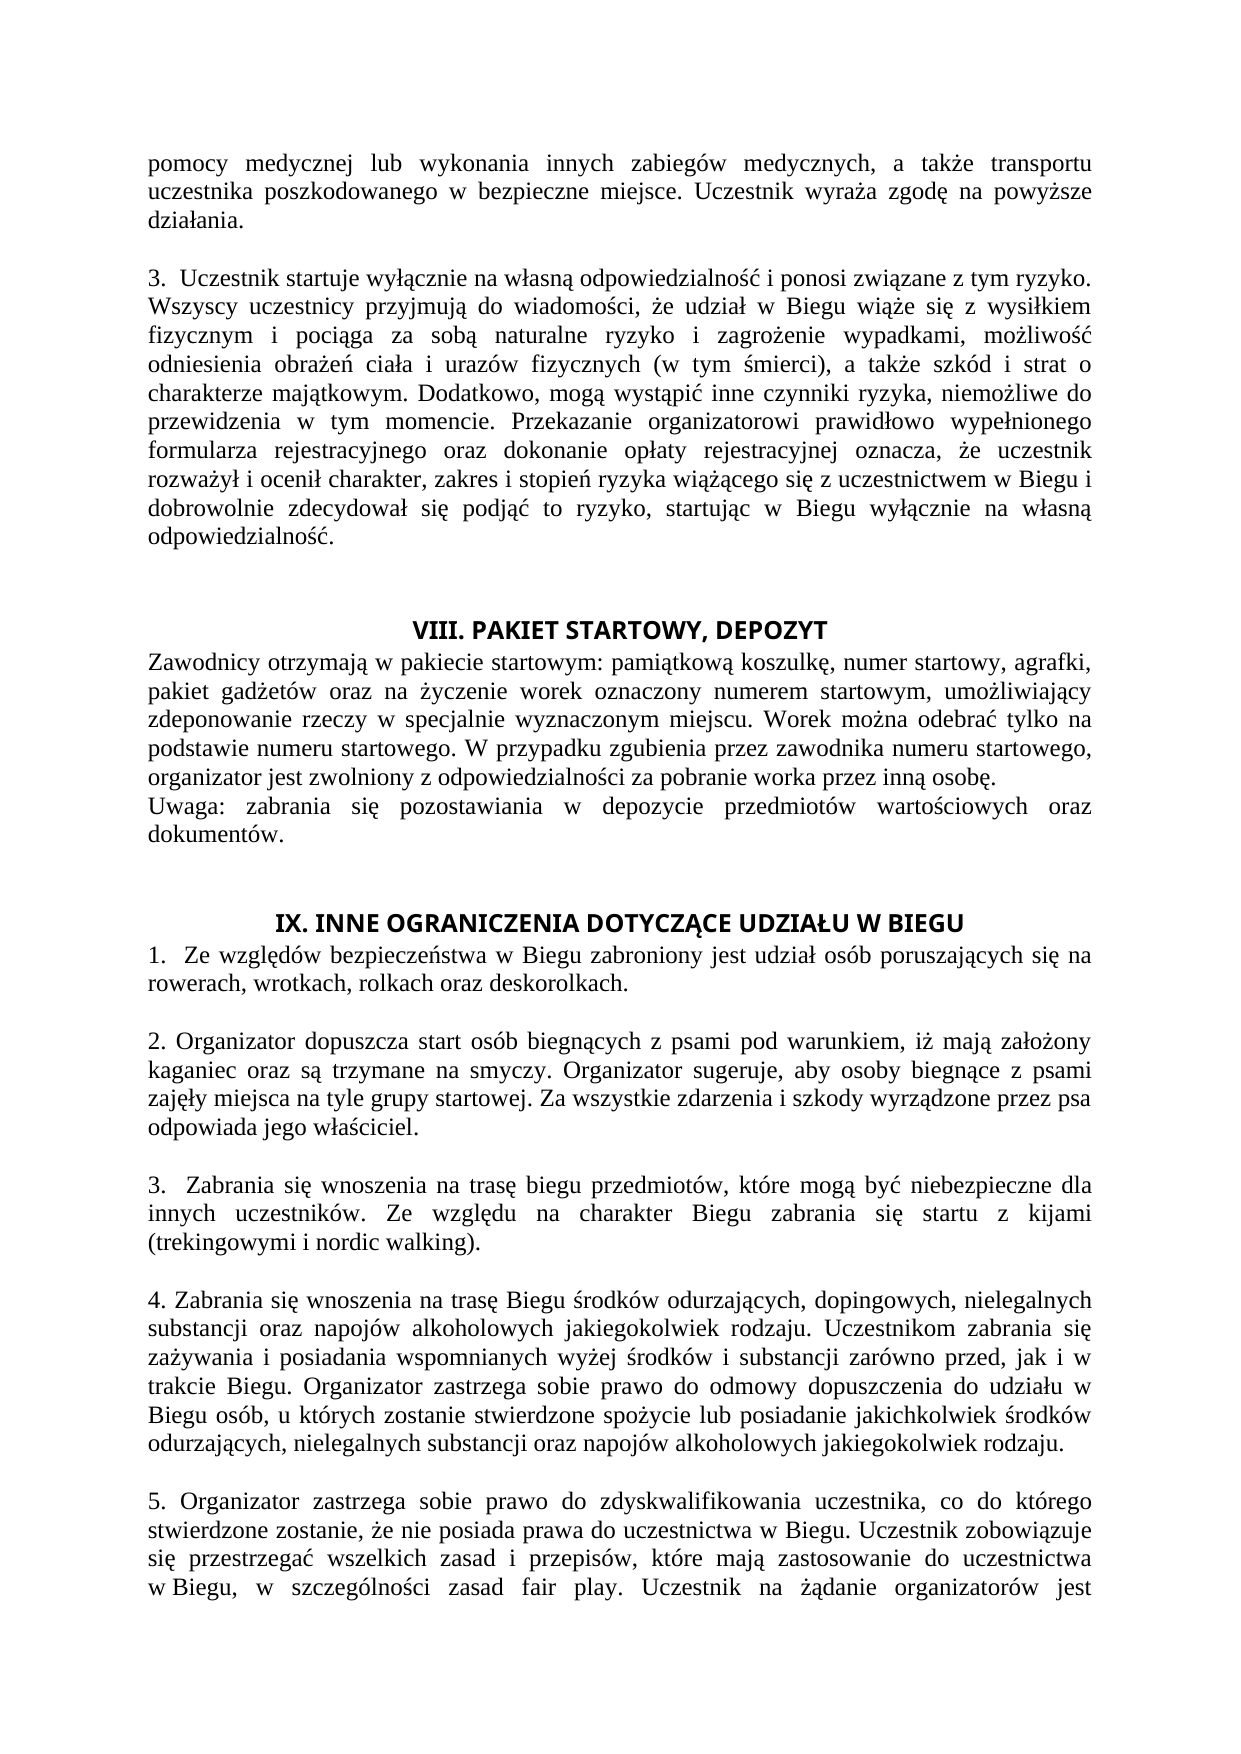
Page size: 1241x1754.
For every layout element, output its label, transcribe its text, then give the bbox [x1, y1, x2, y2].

text 4. Zabrania się wnoszenia na trasę Biegu środków odurzających, dopingowych, nielegalnych substancji oraz napojów alkoholowych jakiegokolwiek rodzaju. Uczestnikom zabrania się zażywania i posiadania wspomnianych wyżej środków i substancji zarówno przed, jak i w trakcie Biegu. Organizator zastrzega sobie prawo do odmowy dopuszczenia do udziału w Biegu osób, u których zostanie stwierdzone spożycie lub posiadanie jakichkolwiek środków odurzających, nielegalnych substancji oraz napojów alkoholowych jakiegokolwiek rodzaju. [148, 1285, 1093, 1457]
text 1. Ze względów bezpieczeństwa w Biegu zabroniony jest udział osób poruszających się na rowerach, wrotkach, rolkach oraz deskorolkach. [148, 940, 1093, 997]
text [148, 148, 1093, 234]
text 2. Organizator dopuszcza start osób biegnących z psami pod warunkiem, iż mają założony kaganiec oraz są trzymane na smyczy. Organizator sugeruje, aby osoby biegnące z psami zajęły miejsca na tyle grupy startowej. Za wszystkie zdarzenia i szkody wyrządzone przez psa odpowiada jego właściciel. [148, 1026, 1093, 1141]
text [148, 1486, 1093, 1601]
text VIII. PAKIET STARTOWY, DEPOZYT [148, 613, 1093, 647]
text Zawodnicy otrzymają w pakiecie startowym: pamiątkową koszulkę, numer startowy, agrafki, pakiet gadżetów oraz na życzenie worek oznaczony numerem startowym, umożliwiający zdeponowanie rzeczy w specjalnie wyznaczonym miejscu. Worek można odebrać tylko na podstawie numeru startowego. W przypadku zgubienia przez zawodnika numeru startowego, organizator jest zwolniony z odpowiedzialności za pobranie worka przez inną osobę. [148, 647, 1093, 791]
text 3. Uczestnik startuje wyłącznie na własną odpowiedzialność i ponosi związane z tym ryzyko. Wszyscy uczestnicy przyjmują do wiadomości, że udział w Biegu wiąże się z wysiłkiem fizycznym i pociąga za sobą naturalne ryzyko i zagrożenie wypadkami, możliwość odniesienia obrażeń ciała i urazów fizycznych (w tym śmierci), a także szkód i strat o charakterze majątkowym. Dodatkowo, mogą wystąpić inne czynniki ryzyka, niemożliwe do przewidzenia w tym momencie. Przekazanie organizatorowi prawidłowo wypełnionego formularza rejestracyjnego oraz dokonanie opłaty rejestracyjnej oznacza, że uczestnik rozważył i ocenił charakter, zakres i stopień ryzyka wiążącego się z uczestnictwem w Biegu i dobrowolnie zdecydował się podjąć to ryzyko, startując w Biegu wyłącznie na własną odpowiedzialność. [148, 263, 1093, 550]
text 3. Zabrania się wnoszenia na trasę biegu przedmiotów, które mogą być niebezpieczne dla innych uczestników. Ze względu na charakter Biegu zabrania się startu z kijami (trekingowymi i nordic walking). [148, 1170, 1093, 1256]
text IX. INNE OGRANICZENIA DOTYCZĄCE UDZIAŁU W BIEGU [148, 906, 1093, 940]
text Uwaga: zabrania się pozostawiania w depozycie przedmiotów wartościowych oraz dokumentów. [148, 791, 1093, 848]
